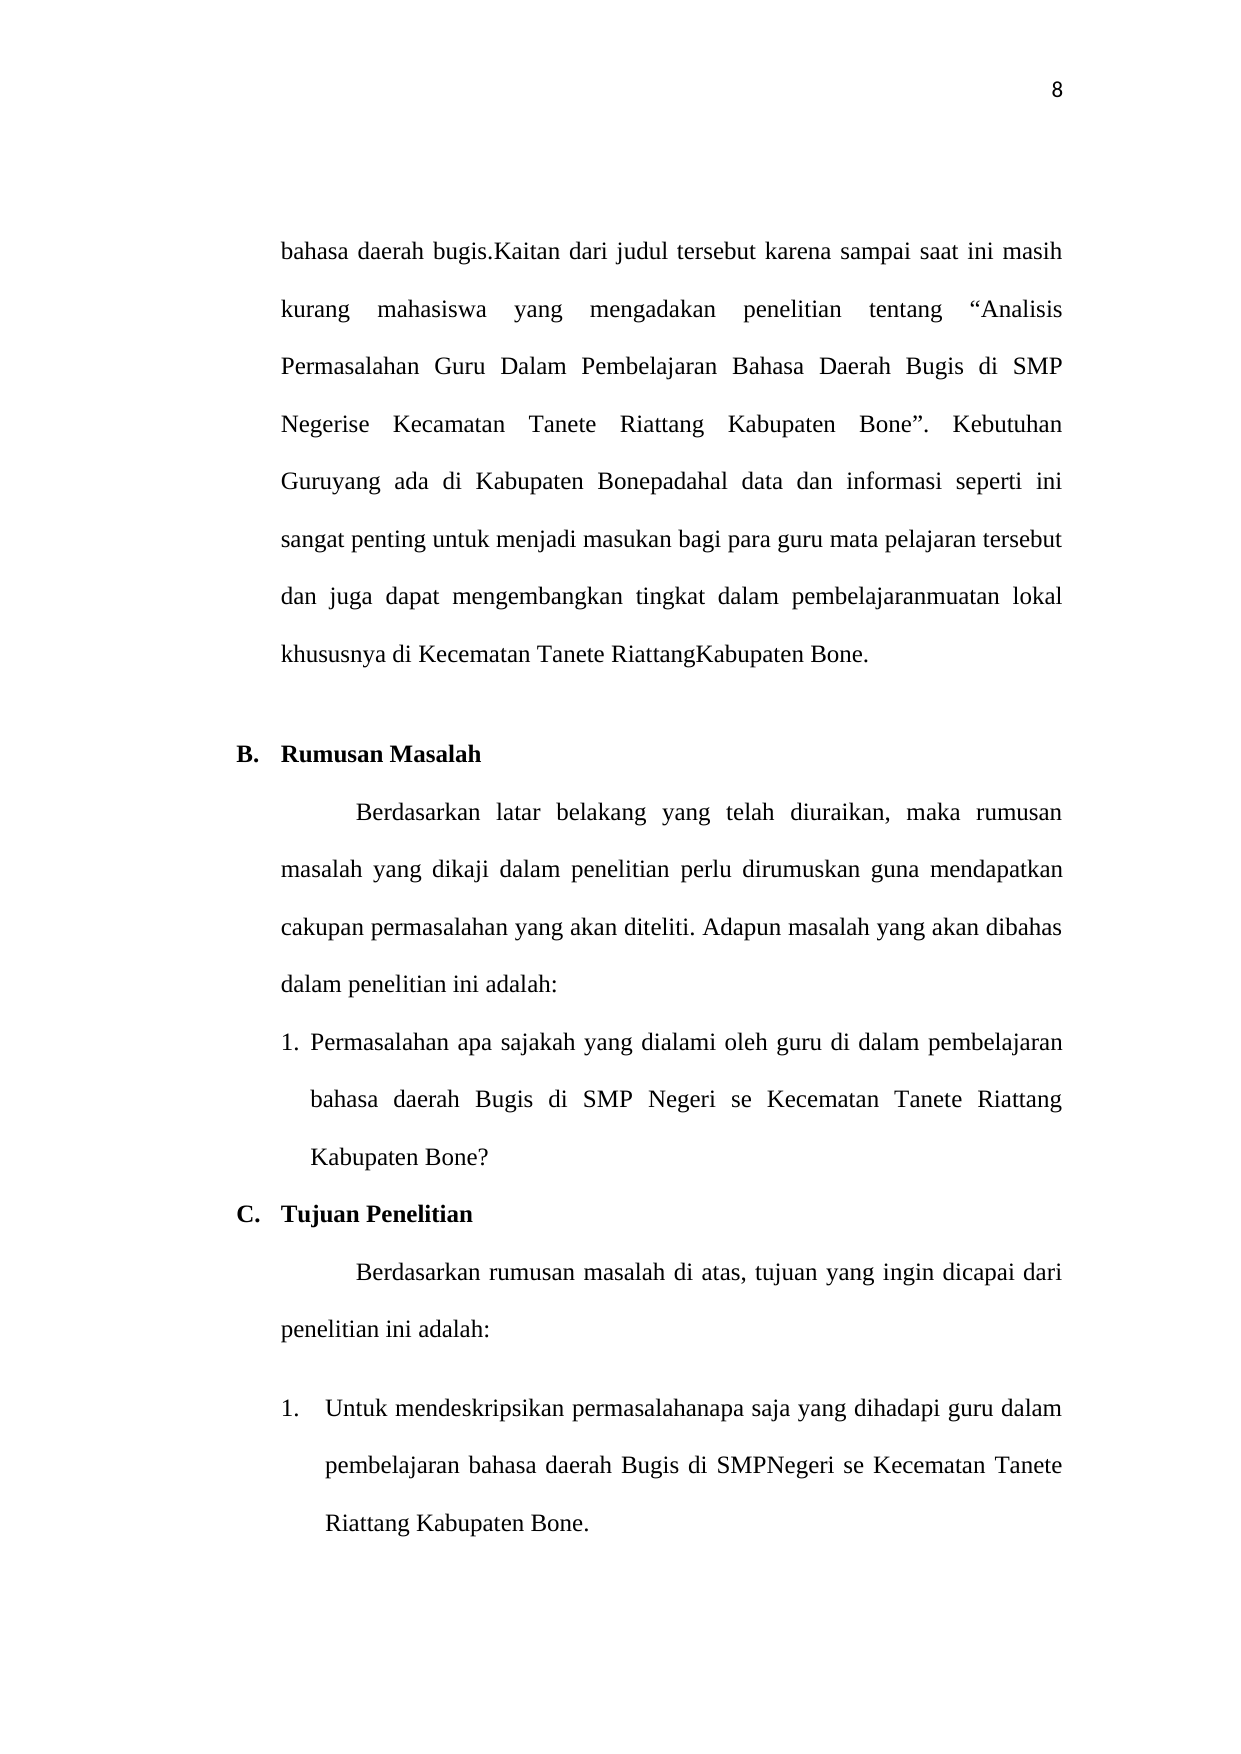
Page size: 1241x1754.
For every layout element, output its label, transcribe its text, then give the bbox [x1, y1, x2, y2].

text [281, 236, 1063, 667]
list Untuk mendeskripsikan permasalahanapa saja yang dihadapi guru dalam pembelajaran bahasa daerah Bugis di SMPNegeri se Kecematan Tanete Riattang Kabupaten Bone. [281, 1393, 1063, 1536]
list Tujuan Penelitian [236, 1199, 1063, 1228]
text Berdasarkan latar belakang yang telah diuraikan, maka rumusan masalah yang dikaji dalam penelitian perlu dirumuskan guna mendapatkan cakupan permasalahan yang akan diteliti. Adapun masalah yang akan dibahas dalam penelitian ini adalah: [281, 797, 1063, 998]
list Permasalahan apa sajakah yang dialami oleh guru di dalam pembelajaran bahasa daerah Bugis di SMP Negeri se Kecematan Tanete Riattang Kabupaten Bone? [281, 1027, 1063, 1171]
text Berdasarkan rumusan masalah di atas, tujuan yang ingin dicapai dari penelitian ini adalah: [281, 1257, 1063, 1343]
list Rumusan Masalah [236, 739, 1063, 768]
